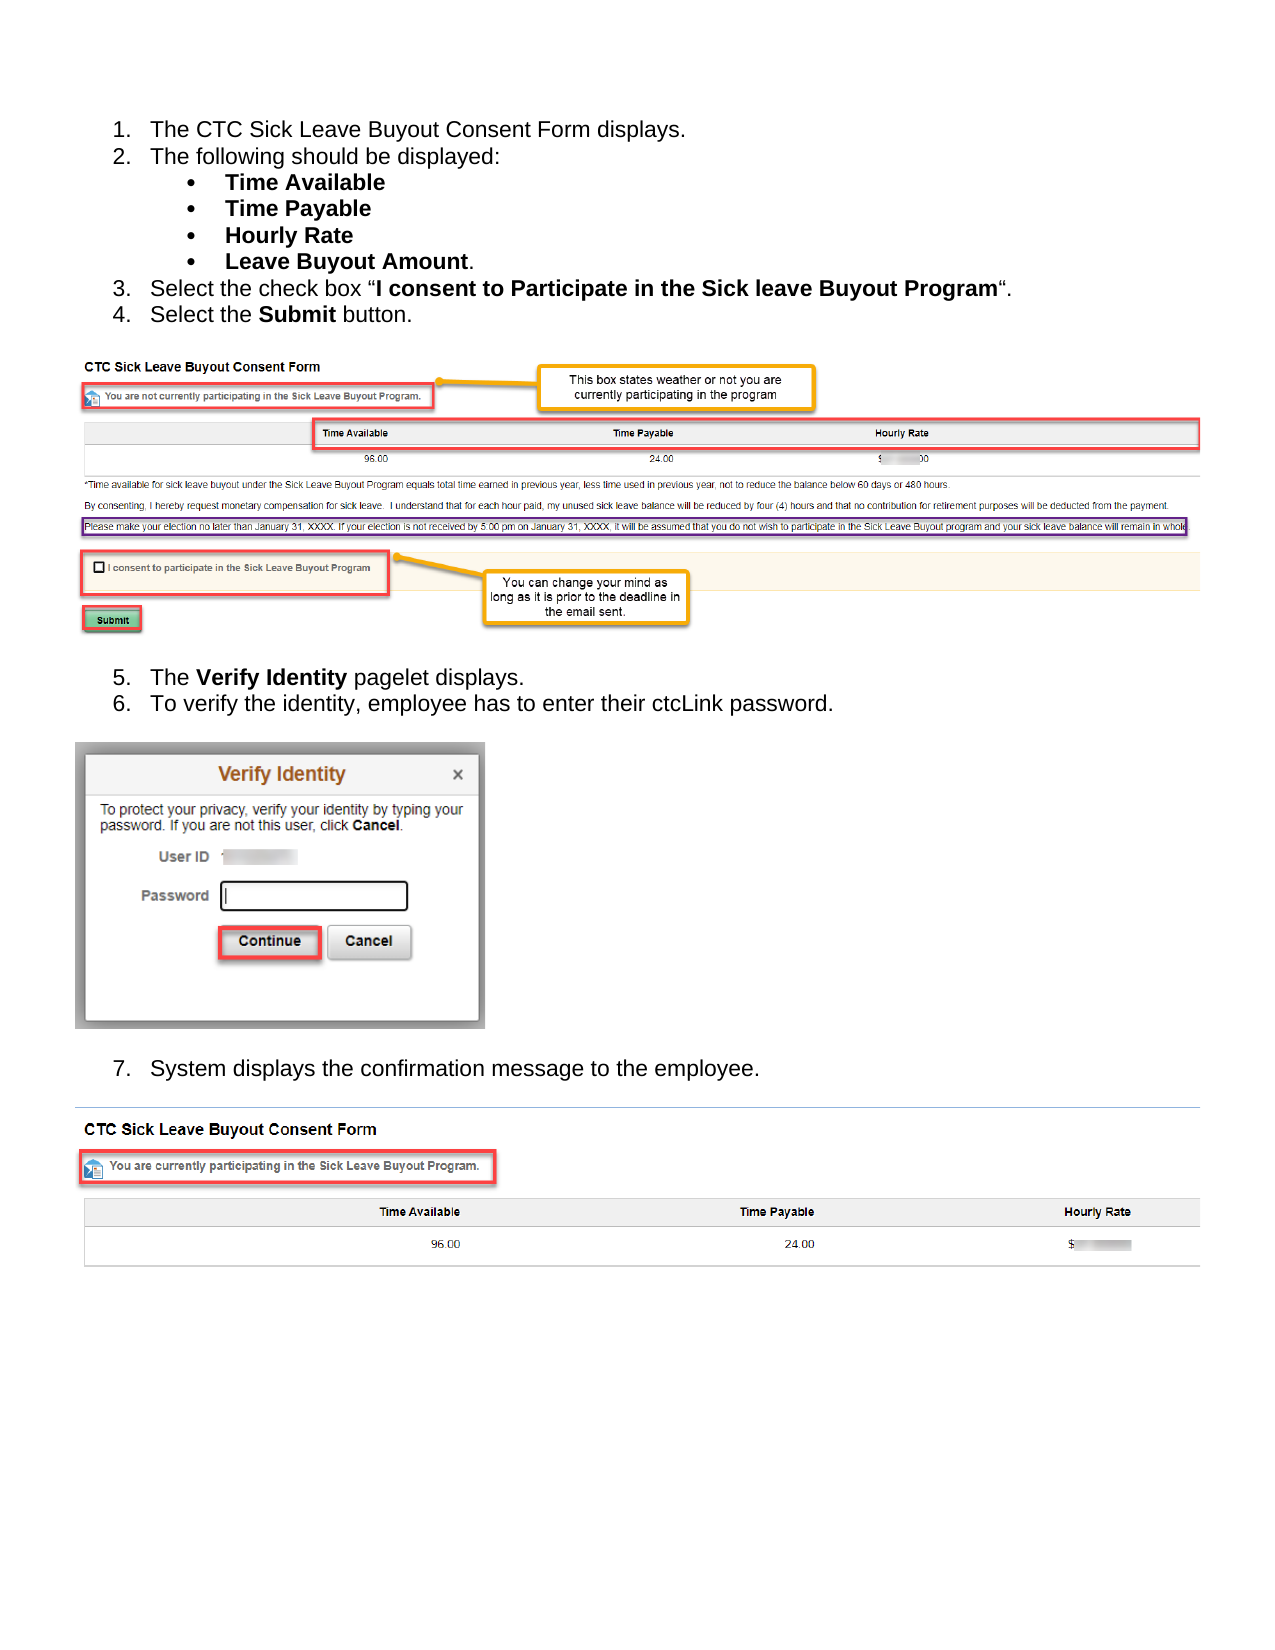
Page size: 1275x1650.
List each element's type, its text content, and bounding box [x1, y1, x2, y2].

picture [75, 353, 1200, 638]
list Hourly Rate [187, 222, 1200, 248]
list To verify the identity, employee has to enter their ctcLink password. [112, 690, 1200, 716]
list The Verify Identity pagelet displays. [112, 663, 1200, 690]
list Time Available [187, 169, 1200, 195]
list The CTC Sick Leave Buyout Consent Form displays. [112, 116, 1200, 143]
list The following should be displayed: [112, 143, 1200, 169]
list System displays the confirmation message to the employee. [112, 1055, 1200, 1082]
list Leave Buyout Amount. [187, 248, 1200, 274]
picture [75, 742, 486, 1029]
picture [75, 1107, 1200, 1274]
list Time Payable [187, 195, 1200, 222]
list Select the Submit button. [112, 301, 1200, 327]
list Select the check box “I consent to Participate in the Sick leave Buyout Program“. [112, 274, 1200, 301]
